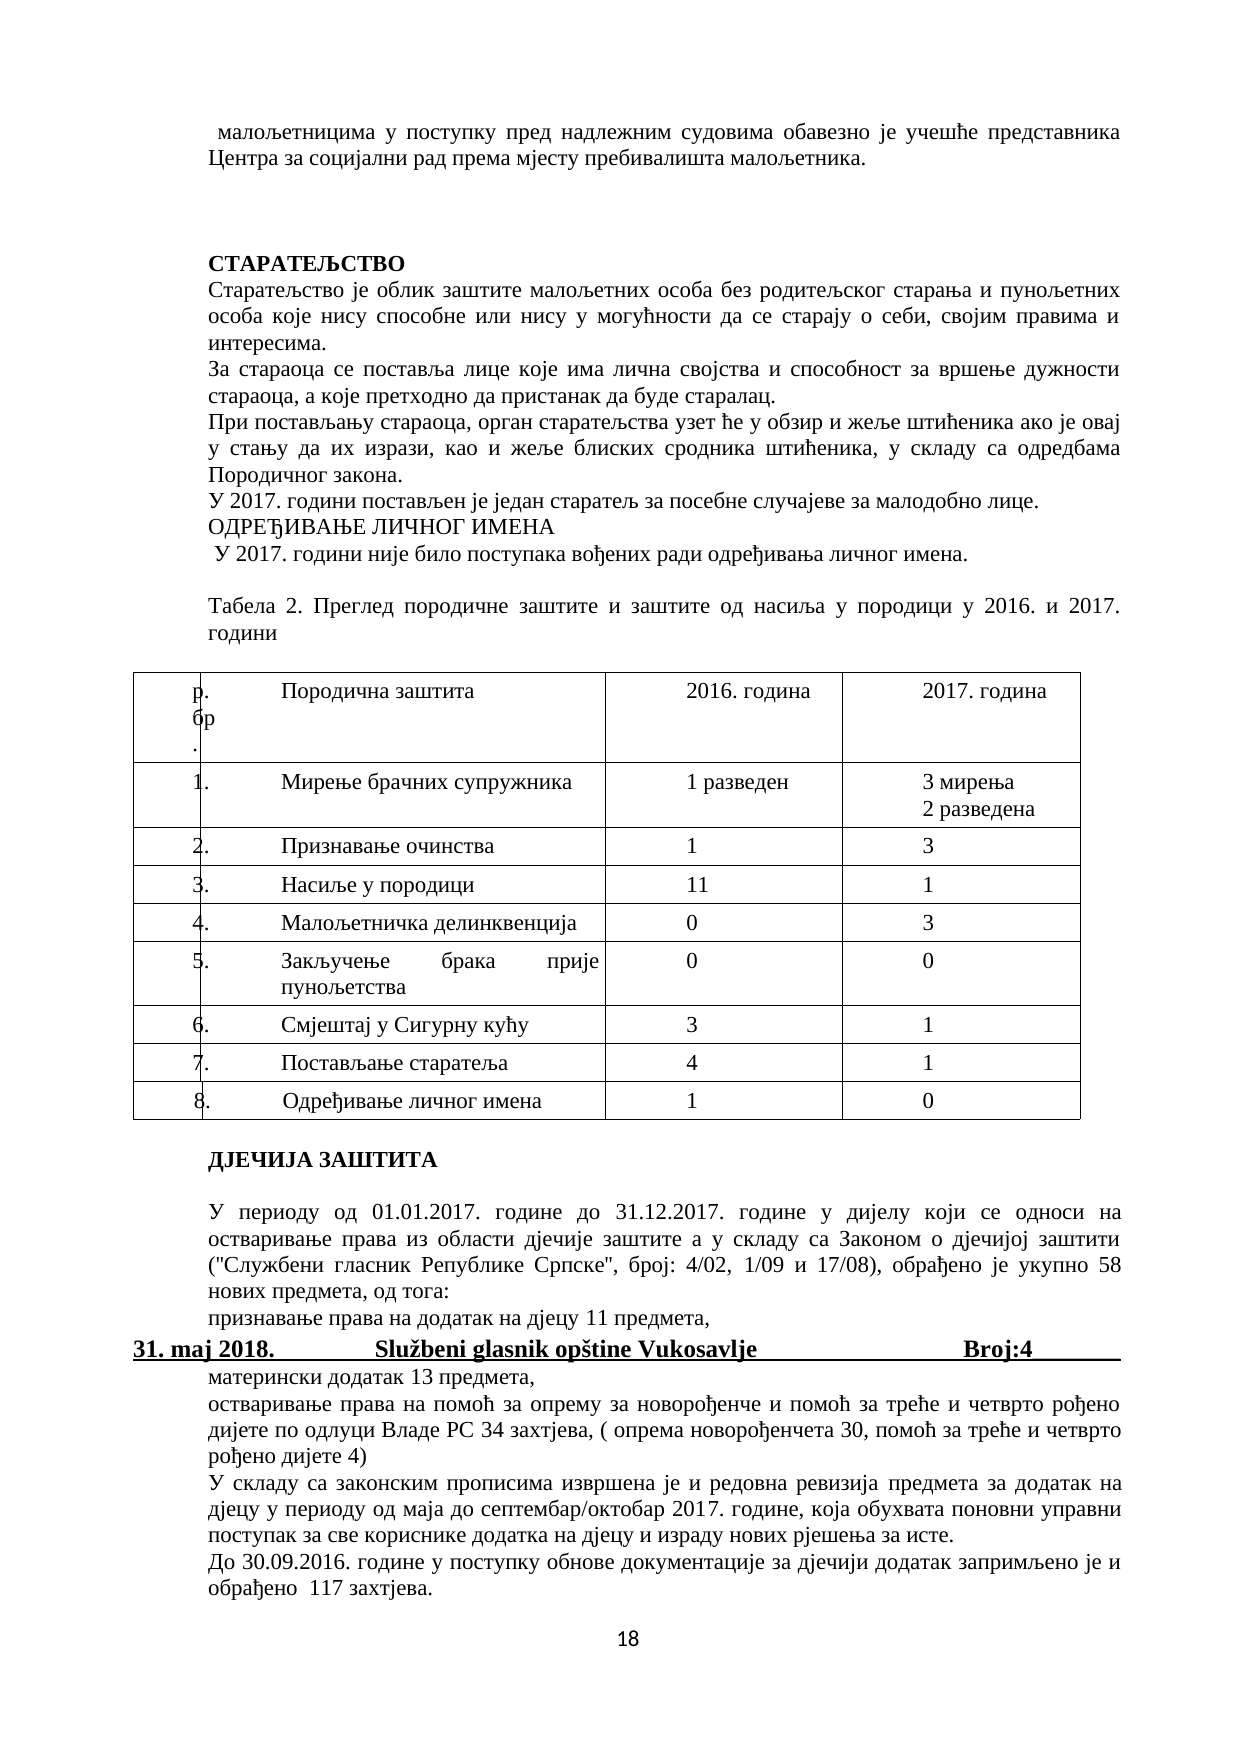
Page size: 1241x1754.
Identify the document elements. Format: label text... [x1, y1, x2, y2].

table_cell 1 разведен [606, 763, 842, 827]
table_cell 0 [606, 942, 842, 1005]
table_cell 1 [843, 1044, 1080, 1081]
table_cell 5. [134, 942, 200, 1005]
table_cell 7. [134, 1044, 200, 1081]
table_cell 3 [606, 1006, 842, 1043]
table_cell Малољетничка делинквенција [201, 904, 605, 941]
text У складу са законским прописима извршена је и редовна ревизија предмета за додатак на дјецу у периоду од маја до септембар/октобар 2017. године, која обухвата поновни управни поступак за све кориснике додатка на дјецу и израду нових рјешења за исте. [208, 1469, 1122, 1548]
table_cell 0 [843, 942, 1080, 1005]
text СТАРАТЕЉСТВО [208, 250, 1122, 276]
text матерински додатак 13 предмета, [208, 1363, 1122, 1390]
table_cell 6. [134, 1006, 200, 1043]
table_cell 0 [606, 904, 842, 941]
text У периоду од 01.01.2017. године до 31.12.2017. године у дијелу који се односи на остваривање права из области дјечије заштите а у складу са Законом о дјечијој заштити (''Службени гласник Републике Српске'', број: 4/02, 1/09 и 17/08), обрађено је укупно 58 нових предмета, од тога: [208, 1198, 1122, 1304]
table_cell 3. [134, 866, 200, 903]
table_header 2017. година [843, 673, 1080, 762]
table_cell Мирење брачних супружника [201, 763, 605, 827]
table_cell 11 [606, 866, 842, 903]
table_cell 2. [134, 828, 200, 865]
table_header 2016. година [606, 673, 842, 762]
table_cell 8. [134, 1082, 202, 1119]
table_cell Насиље у породици [201, 866, 605, 903]
table_header Породична заштита [201, 673, 605, 762]
text Табела 2. Преглед породичне заштите и заштите од насиља у породици у 2016. и 2017. години [208, 592, 1122, 645]
table_cell 4. [134, 904, 200, 941]
table_cell 1 [606, 828, 842, 865]
text остваривање права на помоћ за опрему за новорођенче и помоћ за треће и четврто рођено дијете по одлуци Владе РС 34 захтјева, ( опрема новорођенчета 30, помоћ за треће и четврто рођено дијете 4) [208, 1390, 1122, 1469]
text признавање права на додатак на дјецу 11 предмета, [208, 1304, 1122, 1330]
text Старатељство је облик заштите малољетних особа без родитељског старања и пунољетних особа које нису способне или нису у могућности да се старају о себи, својим правима и интересима. [208, 276, 1122, 355]
table_cell 1 [843, 1006, 1080, 1043]
table_cell Постављање старатеља [201, 1044, 605, 1081]
text До 30.09.2016. године у поступку обнове документације за дјечији додатак запримљено је и обрађено 117 захтјева. [208, 1548, 1122, 1601]
text При постављању стараоца, орган старатељства узет ће у обзир и жеље штићеника ако је овај у стању да их изрази, као и жеље блиских сродника штићеника, у складу са одредбама Породичног закона. [208, 408, 1122, 487]
text ДЈЕЧИЈА ЗАШТИТА [208, 1146, 1122, 1172]
text У 2017. години није било поступака вођених ради одређивања личног имена. [208, 540, 1122, 566]
text У 2017. години постављен је један старатељ за посебне случајеве за малодобно лице. [208, 487, 1122, 513]
table_cell Закључење брака прије пунољетства [201, 942, 605, 1005]
table_header р. бр. [134, 673, 200, 762]
text За стараоца се поставља лице које има лична својства и способност за вршење дужности стараоца, а које претходно да пристанак да буде старалац. [208, 355, 1122, 408]
text ОДРЕЂИВАЊЕ ЛИЧНОГ ИМЕНА [208, 513, 1122, 540]
table_cell 1. [134, 763, 200, 827]
table_cell 3 [843, 904, 1080, 941]
table_cell 4 [606, 1044, 842, 1081]
table_cell Смјештај у Сигурну кућу [201, 1006, 605, 1043]
table_cell 3 мирења 2 разведена [843, 763, 1080, 827]
text малољетницима у поступку пред надлежним судовима обавезно је учешће представника Центра за социјални рад према мјесту пребивалишта малољетника. [208, 118, 1122, 171]
table_cell 3 [843, 828, 1080, 865]
table_cell 1 [606, 1082, 842, 1119]
table_cell 1 [843, 866, 1080, 903]
table_cell 0 [843, 1082, 1080, 1119]
table_cell Признавање очинства [201, 828, 605, 865]
text 31. maj 2018. Službeni glasnik opštine Vukosavlje Broj:4_______ [133, 1330, 1122, 1363]
table_cell Одређивање личног имена [203, 1082, 605, 1119]
